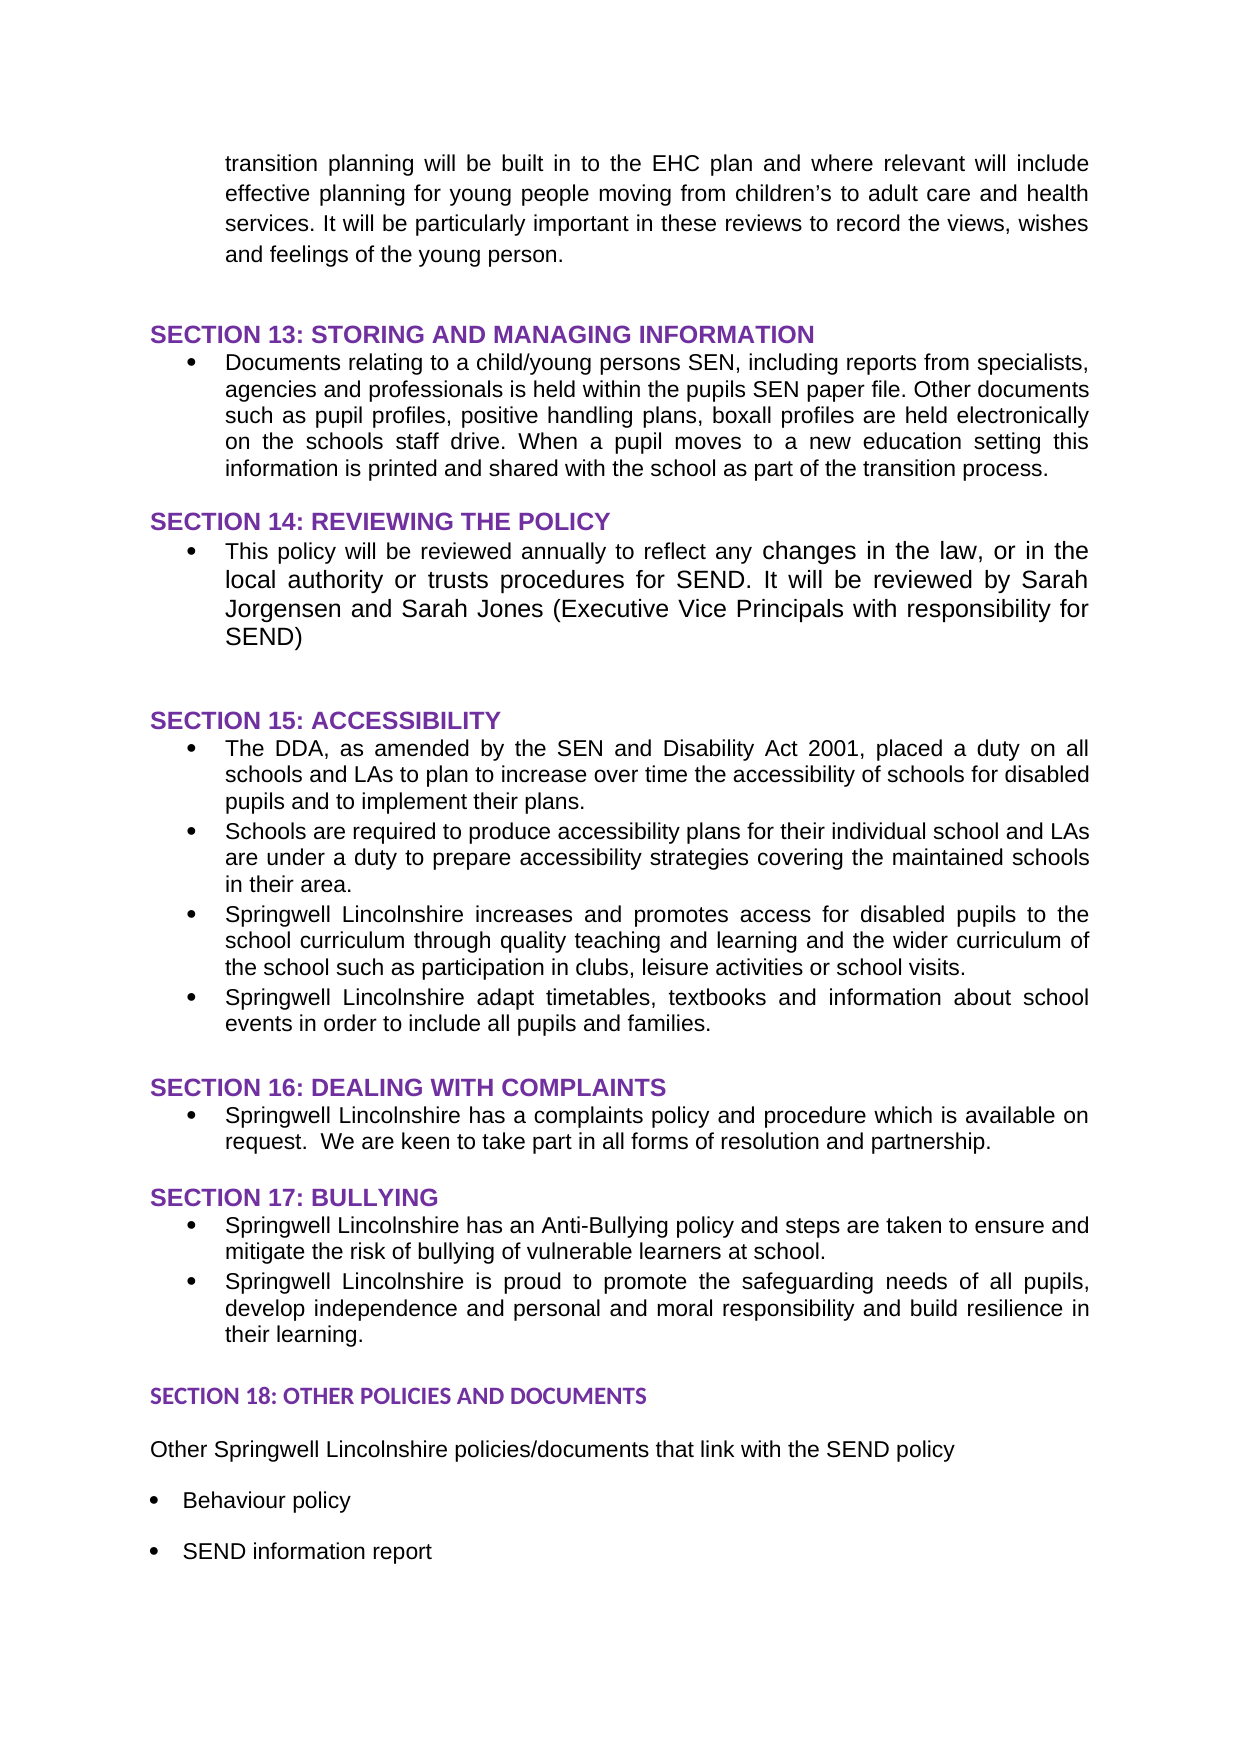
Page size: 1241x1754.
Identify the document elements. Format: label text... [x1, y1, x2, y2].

list Springwell Lincolnshire is proud to promote the safeguarding needs of all pupils, develop independence and personal and moral responsibility and build resilience in their learning. [187, 1268, 1090, 1347]
list This policy will be reviewed annually to reflect any changes in the law, or in the local authority or trusts procedures for SEND. It will be reviewed by Sarah Jorgensen and Sarah Jones (Executive Vice Principals with responsibility for SEND) [187, 536, 1090, 651]
text SECTION 18: OTHER POLICIES AND DOCUMENTS [150, 1380, 1090, 1411]
text SEND information report [150, 1538, 1090, 1564]
text SECTION 14: REVIEWING THE POLICY [150, 507, 1090, 536]
text Behaviour policy [150, 1487, 1090, 1513]
text SECTION 17: BULLYING [150, 1183, 1090, 1212]
list Springwell Lincolnshire increases and promotes access for disabled pupils to the school curriculum through quality teaching and learning and the wider curriculum of the school such as participation in clubs, leisure activities or school visits. [187, 901, 1090, 980]
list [187, 150, 1090, 267]
list Schools are required to produce accessibility plans for their individual school and LAs are under a duty to prepare accessibility strategies covering the maintained schools in their area. [187, 818, 1090, 897]
list Springwell Lincolnshire adapt timetables, textbooks and information about school events in order to include all pupils and families. [187, 984, 1090, 1036]
text SECTION 16: DEALING WITH COMPLAINTS [150, 1073, 1090, 1102]
list The DDA, as amended by the SEN and Disability Act 2001, placed a duty on all schools and LAs to plan to increase over time the accessibility of schools for disabled pupils and to implement their plans. [187, 735, 1090, 814]
list Springwell Lincolnshire has an Anti-Bullying policy and steps are taken to ensure and mitigate the risk of bullying of vulnerable learners at school. [187, 1212, 1090, 1264]
text Other Springwell Lincolnshire policies/documents that link with the SEND policy [150, 1436, 1090, 1462]
text SECTION 13: STORING AND MANAGING INFORMATION [150, 320, 1090, 349]
list Documents relating to a child/young persons SEN, including reports from specialists, agencies and professionals is held within the pupils SEN paper file. Other documents such as pupil profiles, positive handling plans, boxall profiles are held electronically on the schools staff drive. When a pupil moves to a new education setting this information is printed and shared with the school as part of the transition process. [187, 349, 1090, 481]
list Springwell Lincolnshire has a complaints policy and procedure which is available on request. We are keen to take part in all forms of resolution and partnership. [187, 1102, 1090, 1154]
text SECTION 15: ACCESSIBILITY [150, 706, 1090, 735]
